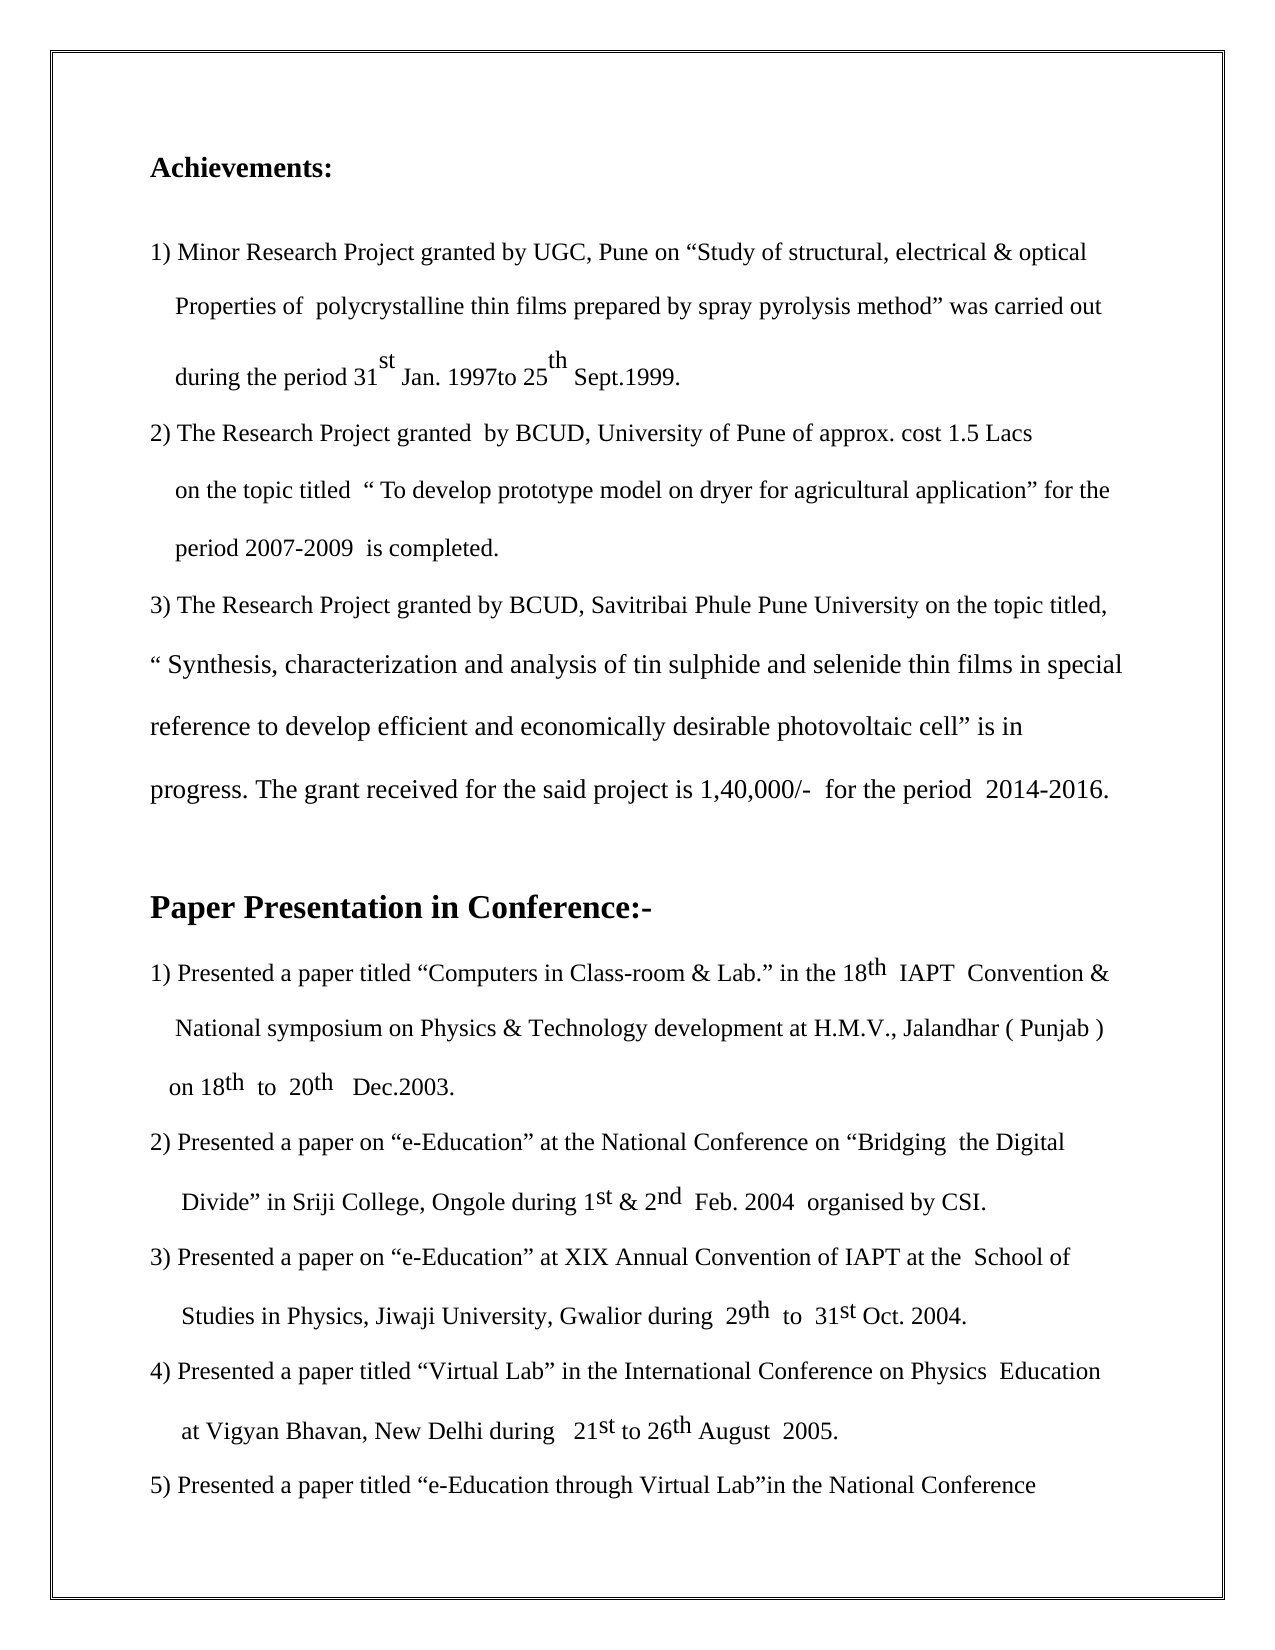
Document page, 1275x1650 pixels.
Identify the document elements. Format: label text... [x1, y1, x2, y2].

text progress. The grant received for the said project is 1,40,000/- for the period 2014-2016. [150, 773, 1125, 804]
text 1) Presented a paper titled “Computers in Class-room & Lab.” in the 18th IAPT Convention & [150, 952, 1125, 987]
text Studies in Physics, Jiwaji University, Gwalior during 29th to 31st Oct. 2004. [150, 1296, 1125, 1330]
text Divide” in Sriji College, Ongole during 1st & 2nd Feb. 2004 organised by CSI. [150, 1181, 1125, 1216]
text 2) Presented a paper on “e-Education” at the National Conference on “Bridging the Digital [150, 1127, 1125, 1156]
text “ Synthesis, characterization and analysis of tin sulphide and selenide thin films in special [150, 648, 1125, 679]
text on the topic titled “ To develop prototype model on dryer for agricultural application” for the [150, 476, 1125, 504]
text 2) The Research Project granted by BCUD, University of Pune of approx. cost 1.5 Lacs [150, 418, 1125, 447]
text National symposium on Physics & Technology development at H.M.V., Jalandhar ( Punjab ) [150, 1013, 1125, 1041]
text Paper Presentation in Conference:- [150, 887, 1125, 926]
text 1) Minor Research Project granted by UGC, Pune on “Study of structural, electrical & optical [150, 237, 1125, 266]
text Achievements: [150, 150, 1125, 183]
text at Vigyan Bhavan, New Delhi during 21st to 26th August 2005. [150, 1410, 1125, 1445]
text 5) Presented a paper titled “e-Education through Virtual Lab”in the National Conference [150, 1471, 1125, 1499]
text reference to develop efficient and economically desirable photovoltaic cell” is in [150, 710, 1125, 742]
text 3) The Research Project granted by BCUD, Savitribai Phule Pune University on the topic titled, [150, 591, 1125, 619]
text during the period 31st Jan. 1997to 25th Sept.1999. [150, 345, 1125, 391]
text period 2007-2009 is completed. [150, 533, 1125, 562]
text Properties of polycrystalline thin films prepared by spray pyrolysis method” was carried out [150, 291, 1125, 320]
text 3) Presented a paper on “e-Education” at XIX Annual Convention of IAPT at the School of [150, 1242, 1125, 1270]
text 4) Presented a paper titled “Virtual Lab” in the International Conference on Physics Education [150, 1356, 1125, 1385]
text on 18th to 20th Dec.2003. [150, 1067, 1125, 1101]
